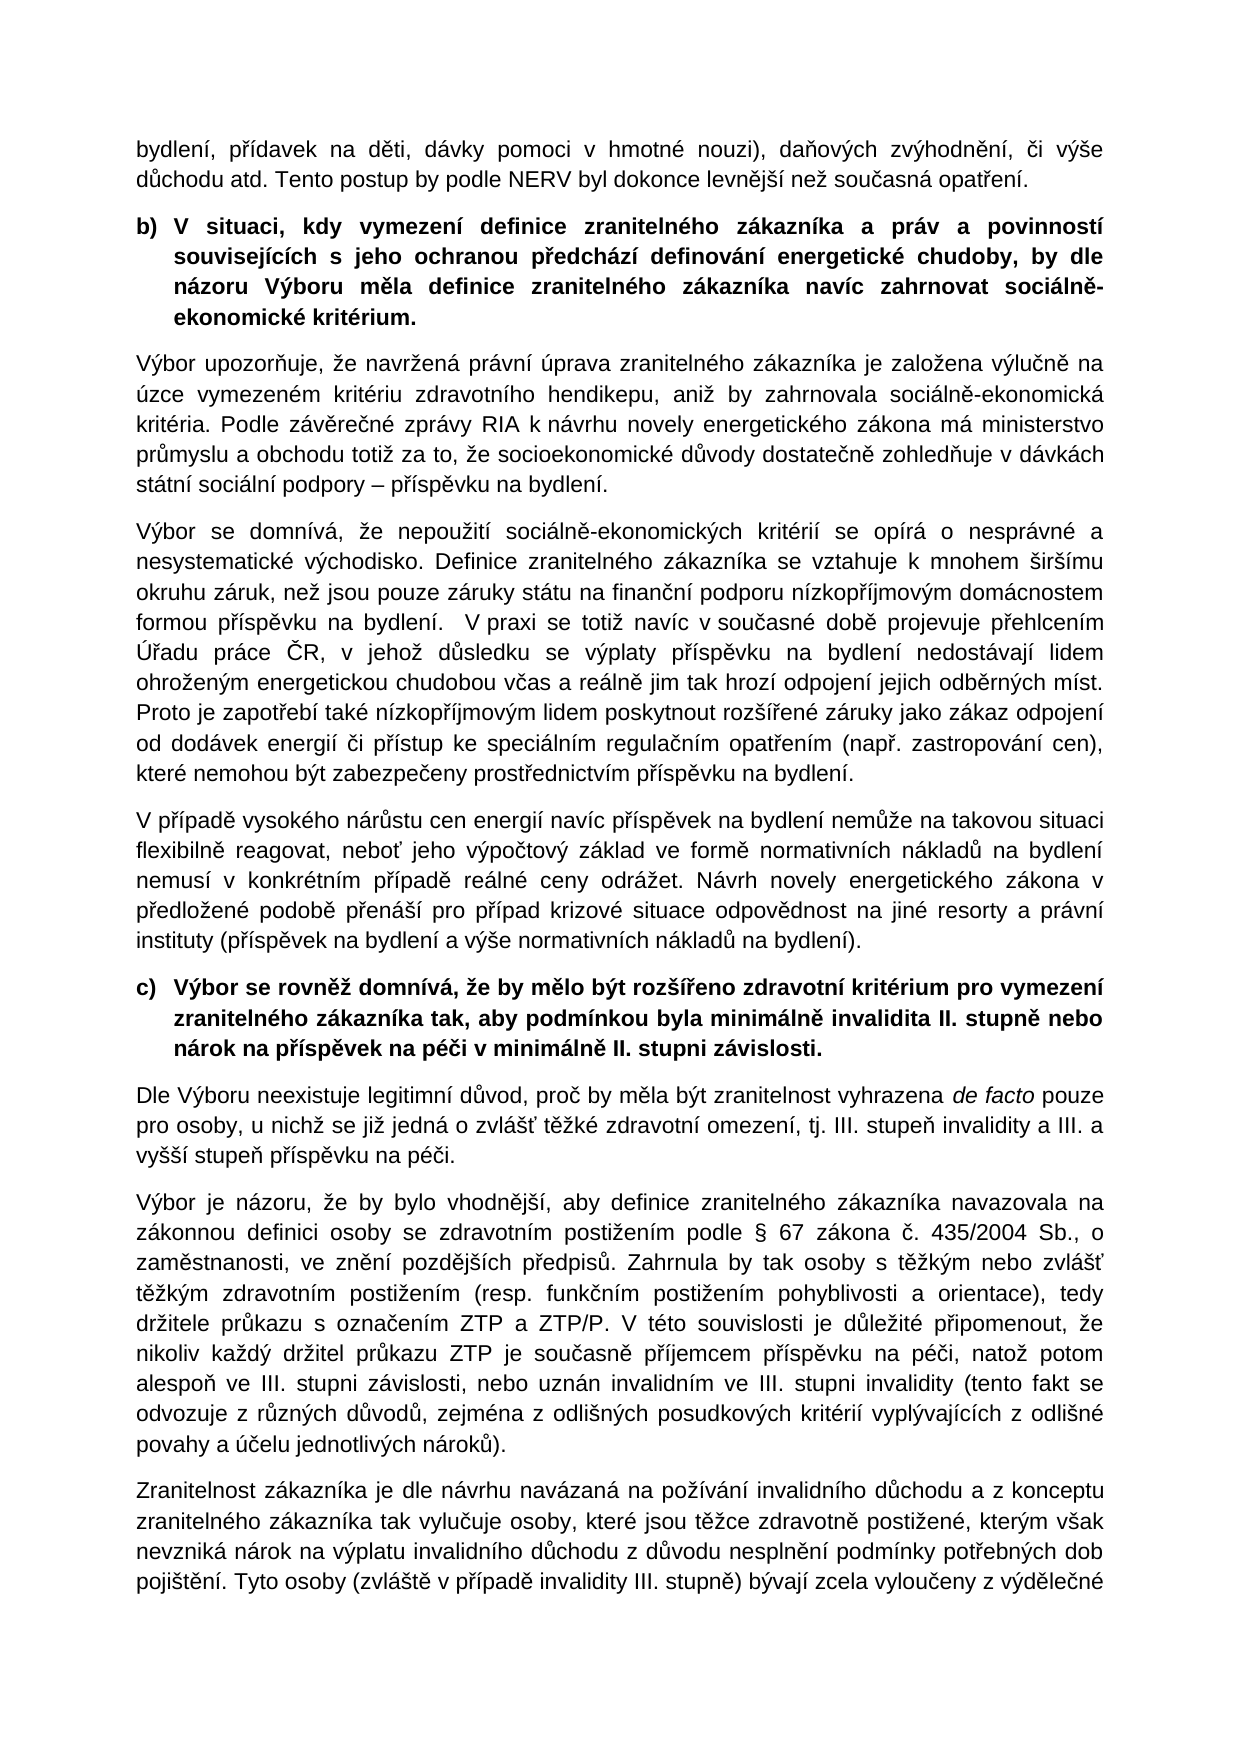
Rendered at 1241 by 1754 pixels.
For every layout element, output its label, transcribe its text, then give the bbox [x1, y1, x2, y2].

text Výbor upozorňuje, že navržená právní úprava zranitelného zákazníka je založena výlučně na úzce vymezeném kritériu zdravotního hendikepu, aniž by zahrnovala sociálně-ekonomická kritéria. Podle závěrečné zprávy RIA k návrhu novely energetického zákona má ministerstvo průmyslu a obchodu totiž za to, že socioekonomické důvody dostatečně zohledňuje v dávkách státní sociální podpory – příspěvku na bydlení. [136, 350, 1104, 498]
text Výbor se domnívá, že nepoužití sociálně-ekonomických kritérií se opírá o nesprávné a nesystematické východisko. Definice zranitelného zákazníka se vztahuje k mnohem širšímu okruhu záruk, než jsou pouze záruky státu na finanční podporu nízkopříjmovým domácnostem formou příspěvku na bydlení. V praxi se totiž navíc v současné době projevuje přehlcením Úřadu práce ČR, v jehož důsledku se výplaty příspěvku na bydlení nedostávají lidem ohroženým energetickou chudobou včas a reálně jim tak hrozí odpojení jejich odběrných míst. Proto je zapotřebí také nízkopříjmovým lidem poskytnout rozšířené záruky jako zákaz odpojení od dodávek energií či přístup ke speciálním regulačním opatřením (např. zastropování cen), které nemohou být zabezpečeny prostřednictvím příspěvku na bydlení. [136, 518, 1104, 786]
text Výbor je názoru, že by bylo vhodnější, aby definice zranitelného zákazníka navazovala na zákonnou definici osoby se zdravotním postižením podle § 67 zákona č. 435/2004 Sb., o zaměstnanosti, ve znění pozdějších předpisů. Zahrnula by tak osoby s těžkým nebo zvlášť těžkým zdravotním postižením (resp. funkčním postižením pohyblivosti a orientace), tedy držitele průkazu s označením ZTP a ZTP/P. V této souvislosti je důležité připomenout, že nikoliv každý držitel průkazu ZTP je současně příjemcem příspěvku na péči, natož potom alespoň ve III. stupni závislosti, nebo uznán invalidním ve III. stupni invalidity (tento fakt se odvozuje z různých důvodů, zejména z odlišných posudkových kritérií vyplývajících z odlišné povahy a účelu jednotlivých nároků). [136, 1189, 1104, 1457]
text V případě vysokého nárůstu cen energií navíc příspěvek na bydlení nemůže na takovou situaci flexibilně reagovat, neboť jeho výpočtový základ ve formě normativních nákladů na bydlení nemusí v konkrétním případě reálné ceny odrážet. Návrh novely energetického zákona v předložené podobě přenáší pro případ krizové situace odpovědnost na jiné resorty a právní instituty (příspěvek na bydlení a výše normativních nákladů na bydlení). [136, 807, 1104, 954]
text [136, 1477, 1104, 1594]
list V situaci, kdy vymezení definice zranitelného zákazníka a práv a povinností souvisejících s jeho ochranou předchází definování energetické chudoby, by dle názoru Výboru měla definice zranitelného zákazníka navíc zahrnovat sociálně-ekonomické kritérium. [136, 213, 1104, 330]
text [136, 136, 1104, 192]
list Výbor se rovněž domnívá, že by mělo být rozšířeno zdravotní kritérium pro vymezení zranitelného zákazníka tak, aby podmínkou byla minimálně invalidita II. stupně nebo nárok na příspěvek na péči v minimálně II. stupni závislosti. [136, 974, 1104, 1061]
text Dle Výboru neexistuje legitimní důvod, proč by měla být zranitelnost vyhrazena de facto pouze pro osoby, u nichž se již jedná o zvlášť těžké zdravotní omezení, tj. III. stupeň invalidity a III. a vyšší stupeň příspěvku na péči. [136, 1082, 1104, 1168]
